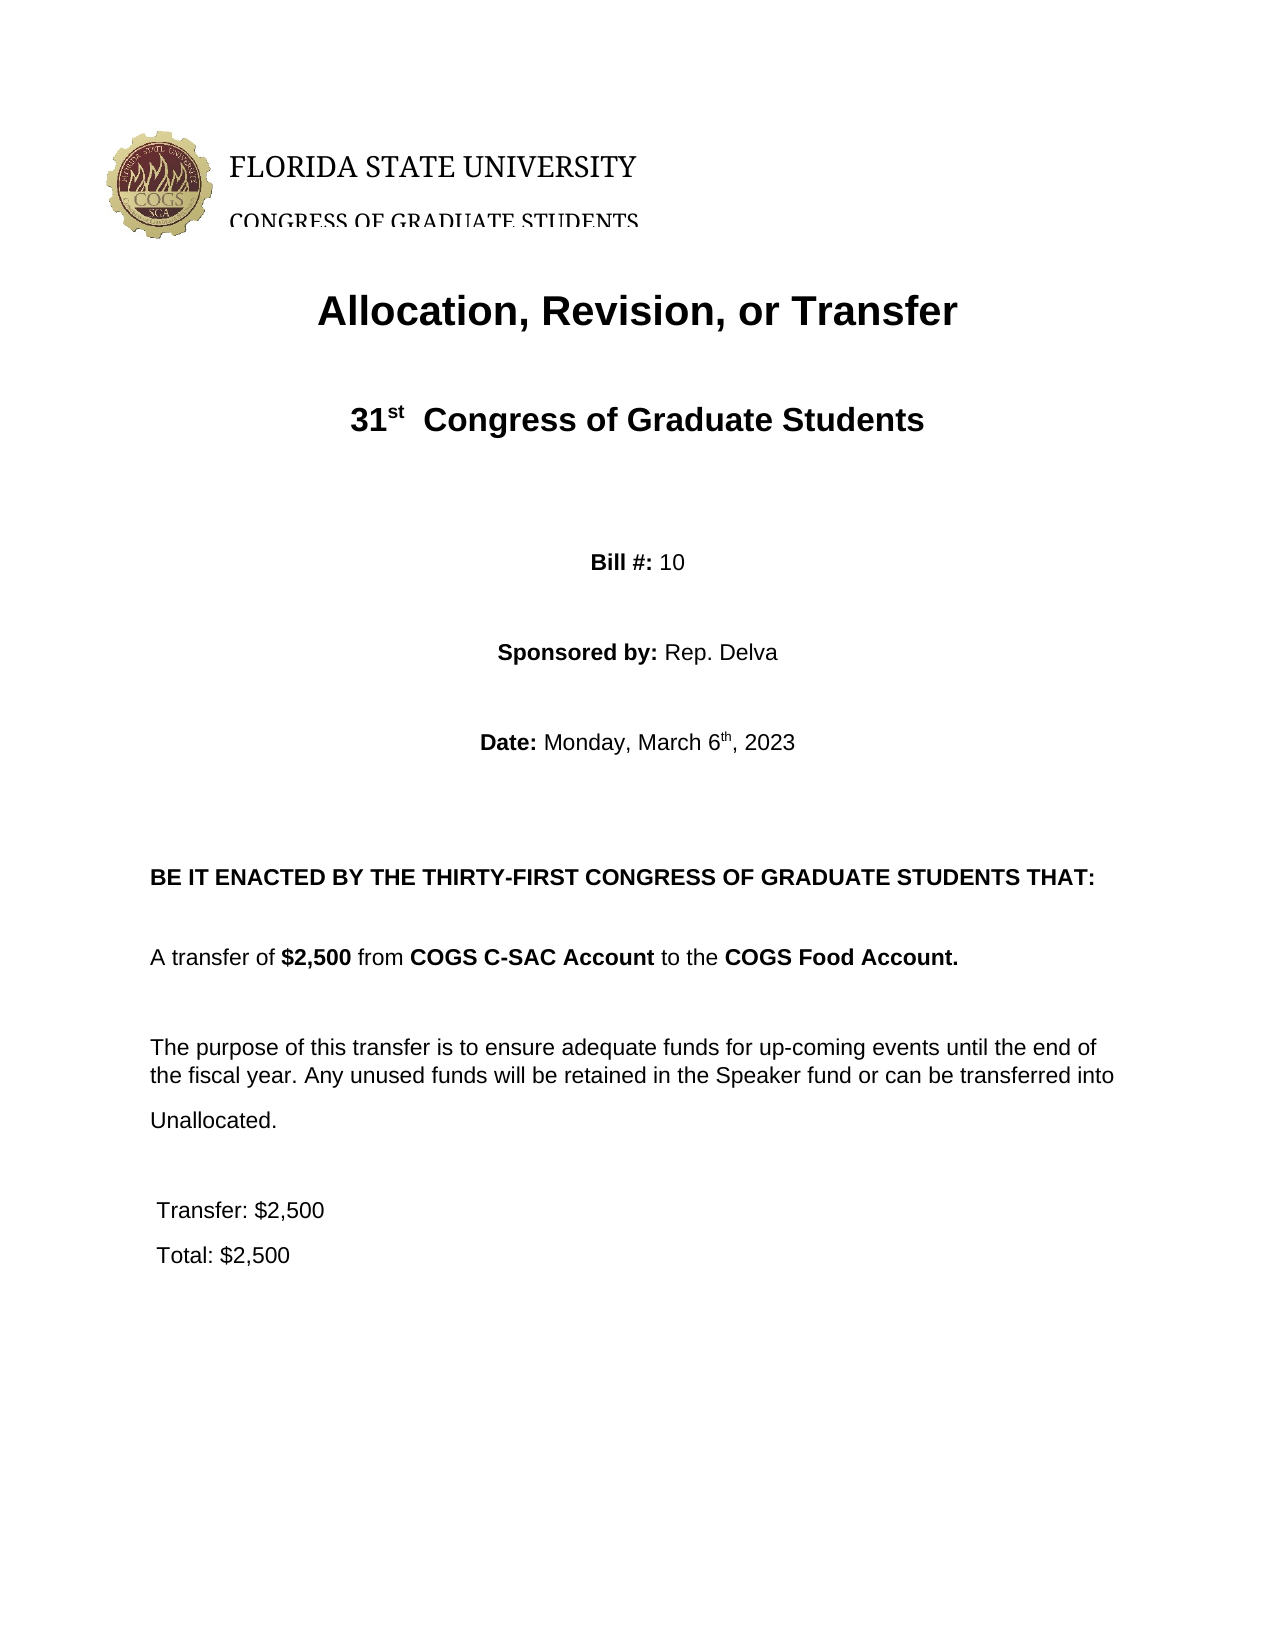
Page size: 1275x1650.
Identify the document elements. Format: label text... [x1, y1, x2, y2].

text Allocation, Revision, or Transfer [150, 287, 1125, 334]
text BE IT ENACTED BY THE THIRTY-FIRST CONGRESS OF GRADUATE STUDENTS THAT: [150, 864, 1125, 924]
text 31st Congress of Graduate Students [150, 400, 1125, 438]
text Total: $2,500 [150, 1242, 1125, 1269]
text A transfer of $2,500 from COGS C-SAC Account to the COGS Food Account. [150, 943, 1125, 970]
picture [102, 125, 217, 241]
text The purpose of this transfer is to ensure adequate funds for up-coming events until the end of the fiscal year. Any unused funds will be retained in the Speaker fund or can be transferred into [150, 1034, 1125, 1088]
text Date: Monday, March 6th, 2023 [150, 729, 1125, 755]
text Transfer: $2,500 [150, 1197, 1125, 1224]
text Sponsored by: Rep. Delva [150, 639, 1125, 665]
text Bill #: 10 [150, 548, 1125, 575]
text Unallocated. [150, 1107, 1125, 1133]
